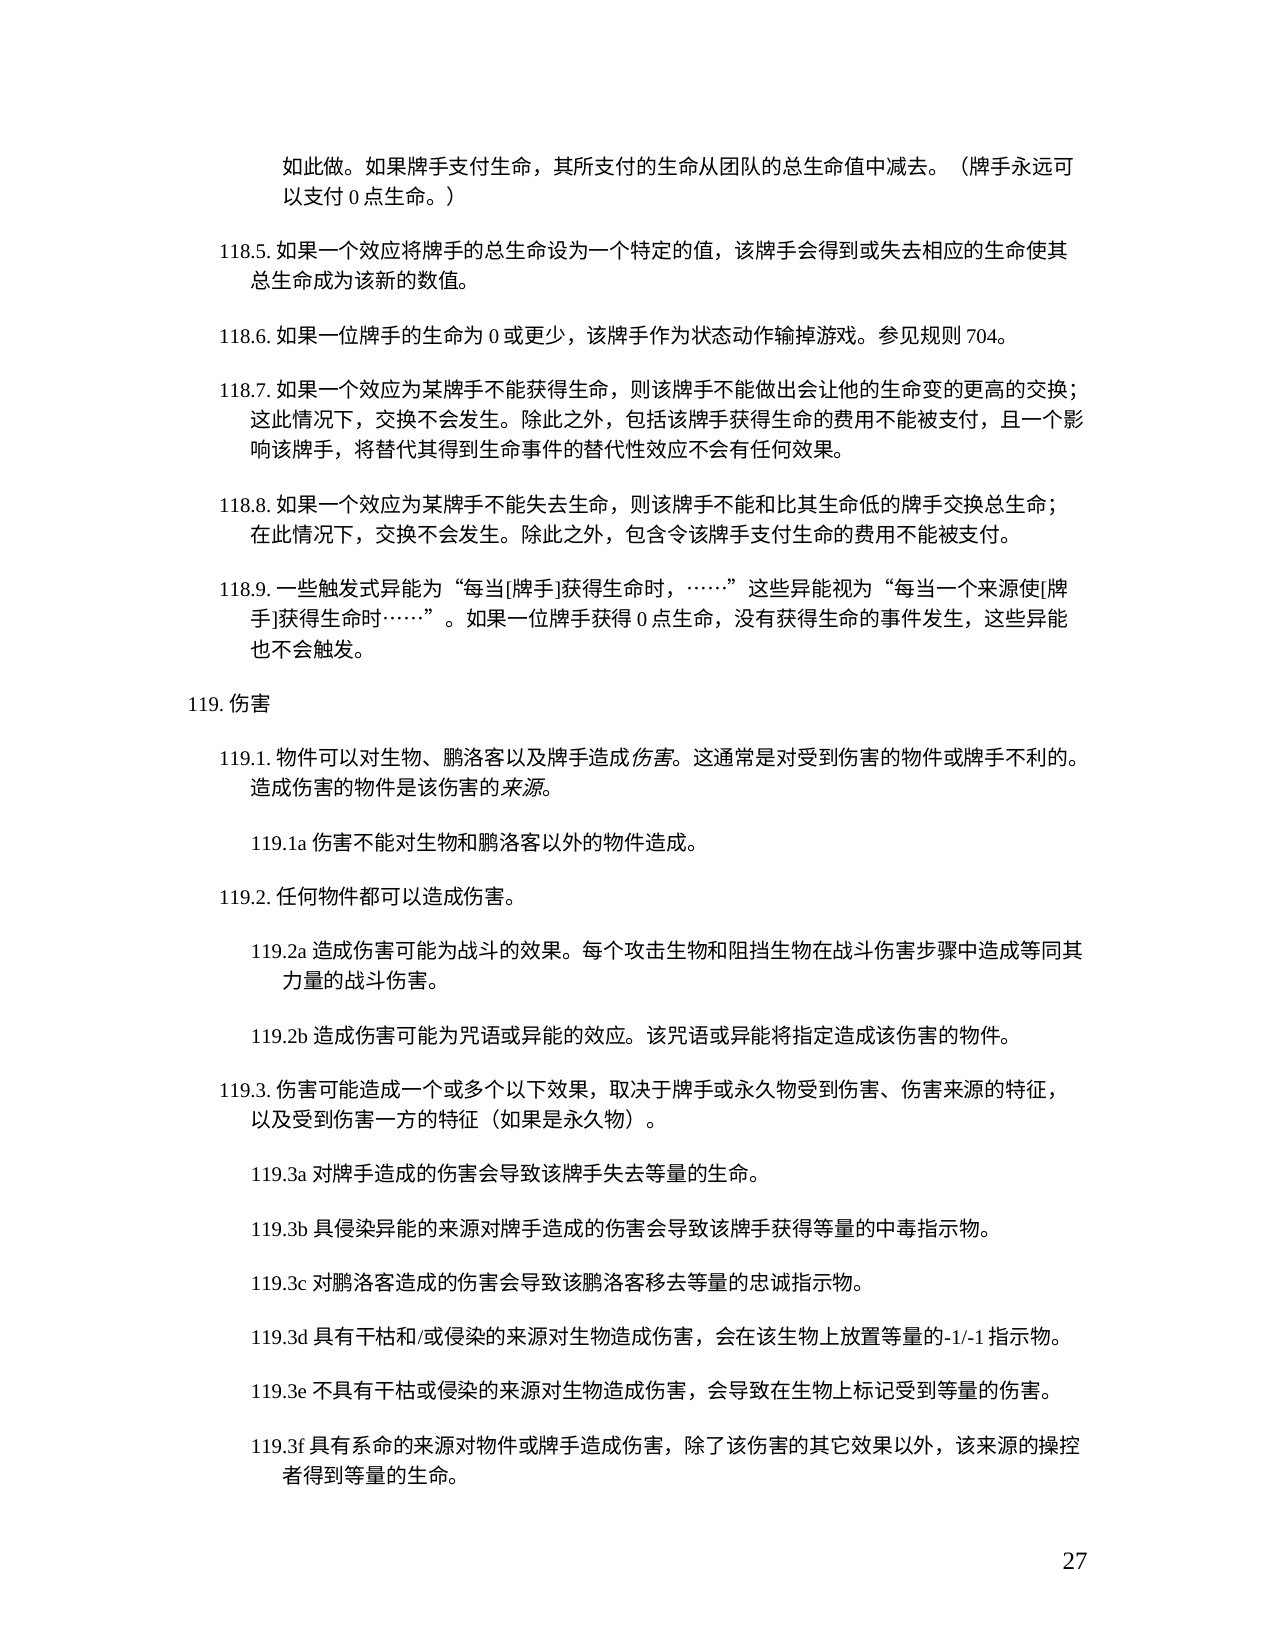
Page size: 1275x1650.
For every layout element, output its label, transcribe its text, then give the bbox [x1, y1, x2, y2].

text 119.3a 对牌手造成的伤害会导致该牌手失去等量的生命。 [251, 1158, 1087, 1188]
text 119.2a 造成伤害可能为战斗的效果。每个攻击生物和阻挡生物在战斗伤害步骤中造成等同其力量的战斗伤害。 [251, 934, 1087, 995]
text 119.3. 伤害可能造成一个或多个以下效果，取决于牌手或永久物受到伤害、伤害来源的特征，以及受到伤害一方的特征（如果是永久物）。 [219, 1073, 1087, 1133]
text 118.6. 如果一位牌手的生命为0或更少，该牌手作为状态动作输掉游戏。参见规则704。 [219, 319, 1087, 349]
text 119.1. 物件可以对生物、鹏洛客以及牌手造成伤害。这通常是对受到伤害的物件或牌手不利的。造成伤害的物件是该伤害的来源。 [219, 741, 1087, 802]
text 119.3b 具侵染异能的来源对牌手造成的伤害会导致该牌手获得等量的中毒指示物。 [251, 1212, 1087, 1242]
text 119. 伤害 [187, 687, 1087, 717]
text 118.7. 如果一个效应为某牌手不能获得生命，则该牌手不能做出会让他的生命变的更高的交换；这此情况下，交换不会发生。除此之外，包括该牌手获得生命的费用不能被支付，且一个影响该牌手，将替代其得到生命事件的替代性效应不会有任何效果。 [219, 373, 1087, 464]
text 119.3d 具有干枯和/或侵染的来源对生物造成伤害，会在该生物上放置等量的-1/-1指示物。 [251, 1320, 1087, 1351]
text 119.2b 造成伤害可能为咒语或异能的效应。该咒语或异能将指定造成该伤害的物件。 [251, 1019, 1087, 1049]
text 119.3c 对鹏洛客造成的伤害会导致该鹏洛客移去等量的忠诚指示物。 [251, 1266, 1087, 1296]
text 118.9. 一些触发式异能为“每当[牌手]获得生命时，……”这些异能视为“每当一个来源使[牌手]获得生命时……”。如果一位牌手获得0点生命，没有获得生命的事件发生，这些异能也不会触发。 [219, 572, 1087, 663]
text 119.3e 不具有干枯或侵染的来源对生物造成伤害，会导致在生物上标记受到等量的伤害。 [251, 1375, 1087, 1405]
text 119.1a 伤害不能对生物和鹏洛客以外的物件造成。 [251, 826, 1087, 856]
text 119.3f 具有系命的来源对物件或牌手造成伤害，除了该伤害的其它效果以外，该来源的操控者得到等量的生命。 [251, 1429, 1087, 1489]
text 119.2. 任何物件都可以造成伤害。 [219, 880, 1087, 910]
text 118.5. 如果一个效应将牌手的总生命设为一个特定的值，该牌手会得到或失去相应的生命使其总生命成为该新的数值。 [219, 234, 1087, 295]
text 118.8. 如果一个效应为某牌手不能失去生命，则该牌手不能和比其生命低的牌手交换总生命；在此情况下，交换不会发生。除此之外，包含令该牌手支付生命的费用不能被支付。 [219, 488, 1087, 548]
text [251, 150, 1087, 210]
